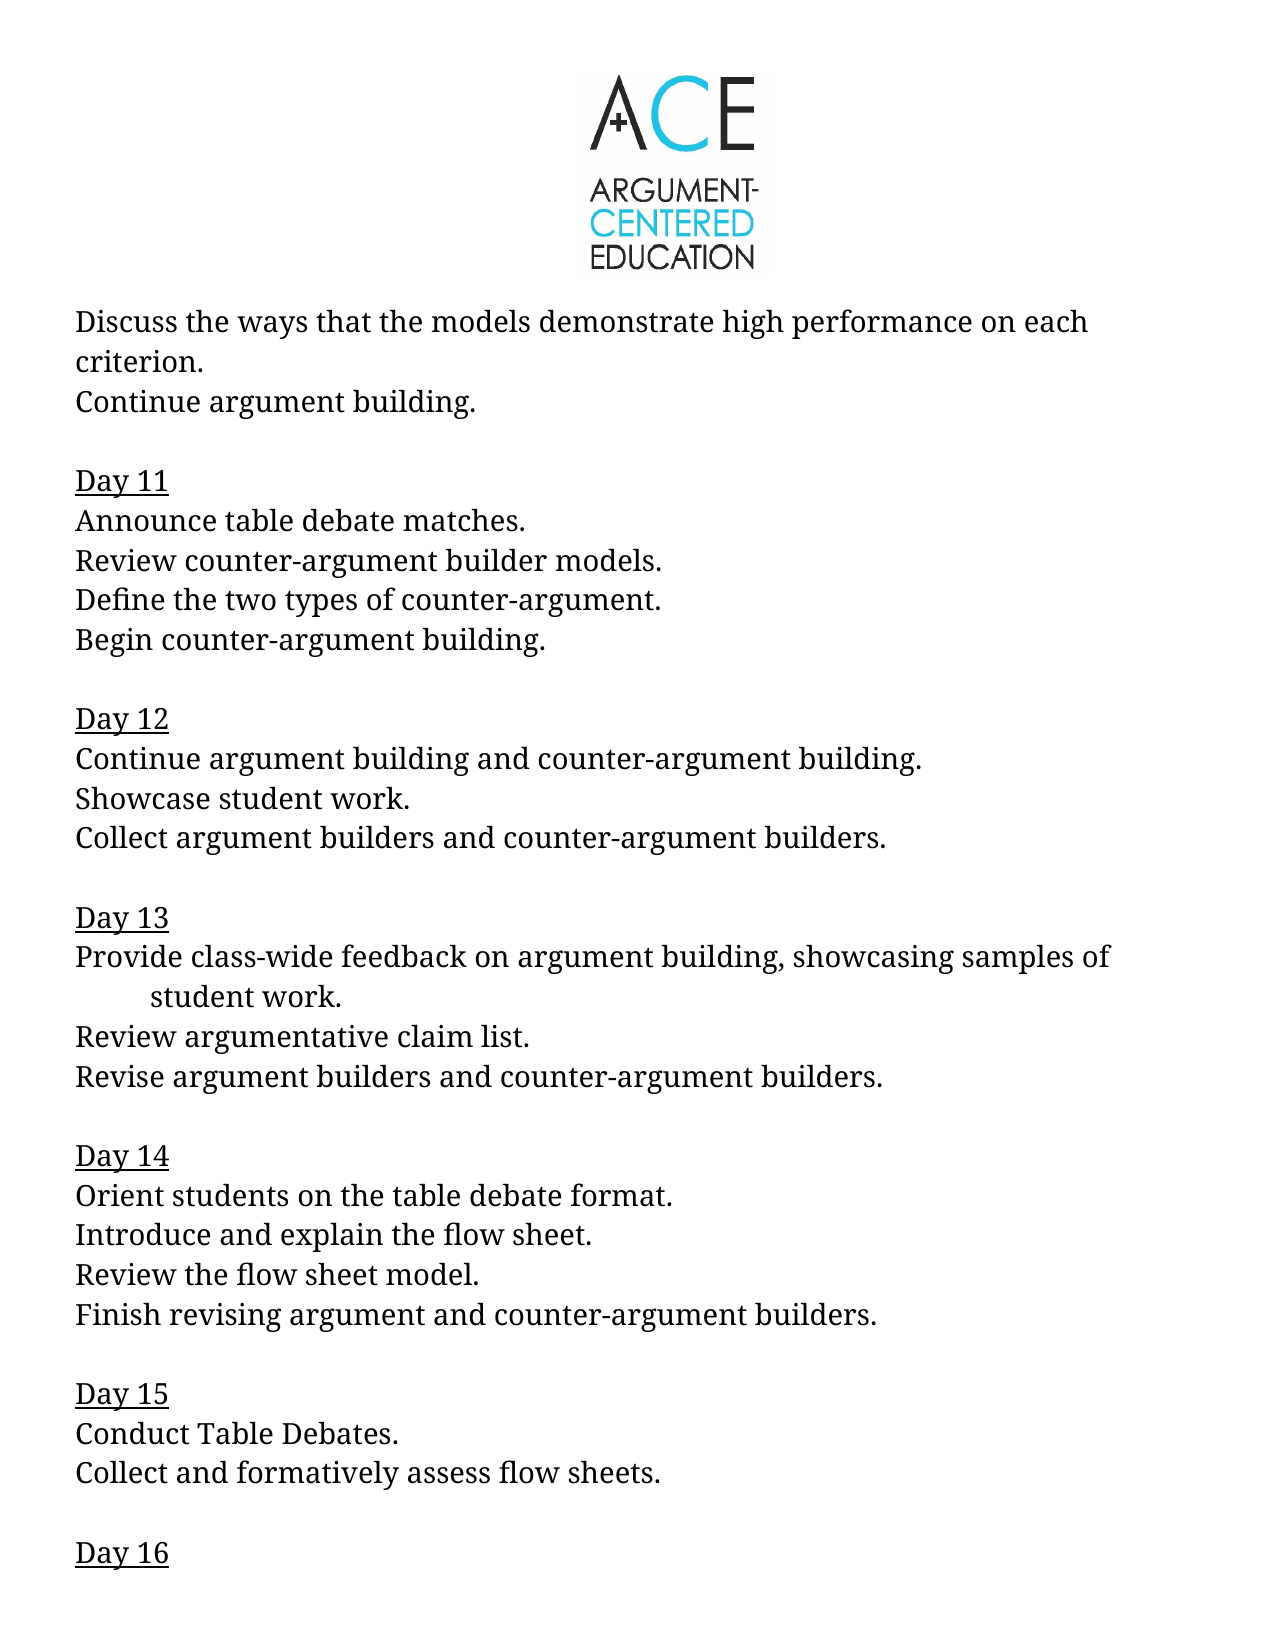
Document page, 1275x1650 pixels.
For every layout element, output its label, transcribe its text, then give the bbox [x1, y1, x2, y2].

text Continue argument building. [75, 381, 1200, 421]
text Finish revising argument and counter-argument builders. [75, 1294, 1200, 1334]
text Showcase student work. [75, 778, 1200, 818]
text Review counter-argument builder models. [75, 540, 1200, 579]
text Day 12 [75, 699, 1200, 738]
text Collect argument builders and counter-argument builders. [75, 818, 1200, 857]
text Begin counter-argument building. [75, 619, 1200, 659]
text Define the two types of counter-argument. [75, 579, 1200, 619]
text Revise argument builders and counter-argument builders. [75, 1056, 1200, 1096]
text Conduct Table Debates. [75, 1413, 1200, 1453]
text Introduce and explain the flow sheet. [75, 1214, 1200, 1254]
text Announce table debate matches. [75, 500, 1200, 540]
text Discuss the ways that the models demonstrate high performance on each criterion. [75, 302, 1200, 381]
text Review argumentative claim list. [75, 1016, 1200, 1056]
text Day 11 [75, 461, 1200, 500]
text Continue argument building and counter-argument building. [75, 738, 1200, 778]
text Day 14 [75, 1135, 1200, 1175]
text Collect and formatively assess flow sheets. [75, 1453, 1200, 1492]
text Day 16 [75, 1532, 1200, 1572]
text Review the flow sheet model. [75, 1254, 1200, 1294]
text Provide class-wide feedback on argument building, showcasing samples of student work. [75, 937, 1200, 1016]
picture [577, 75, 773, 274]
text Day 15 [75, 1373, 1200, 1413]
text Day 13 [75, 897, 1200, 937]
text Orient students on the table debate format. [75, 1175, 1200, 1214]
